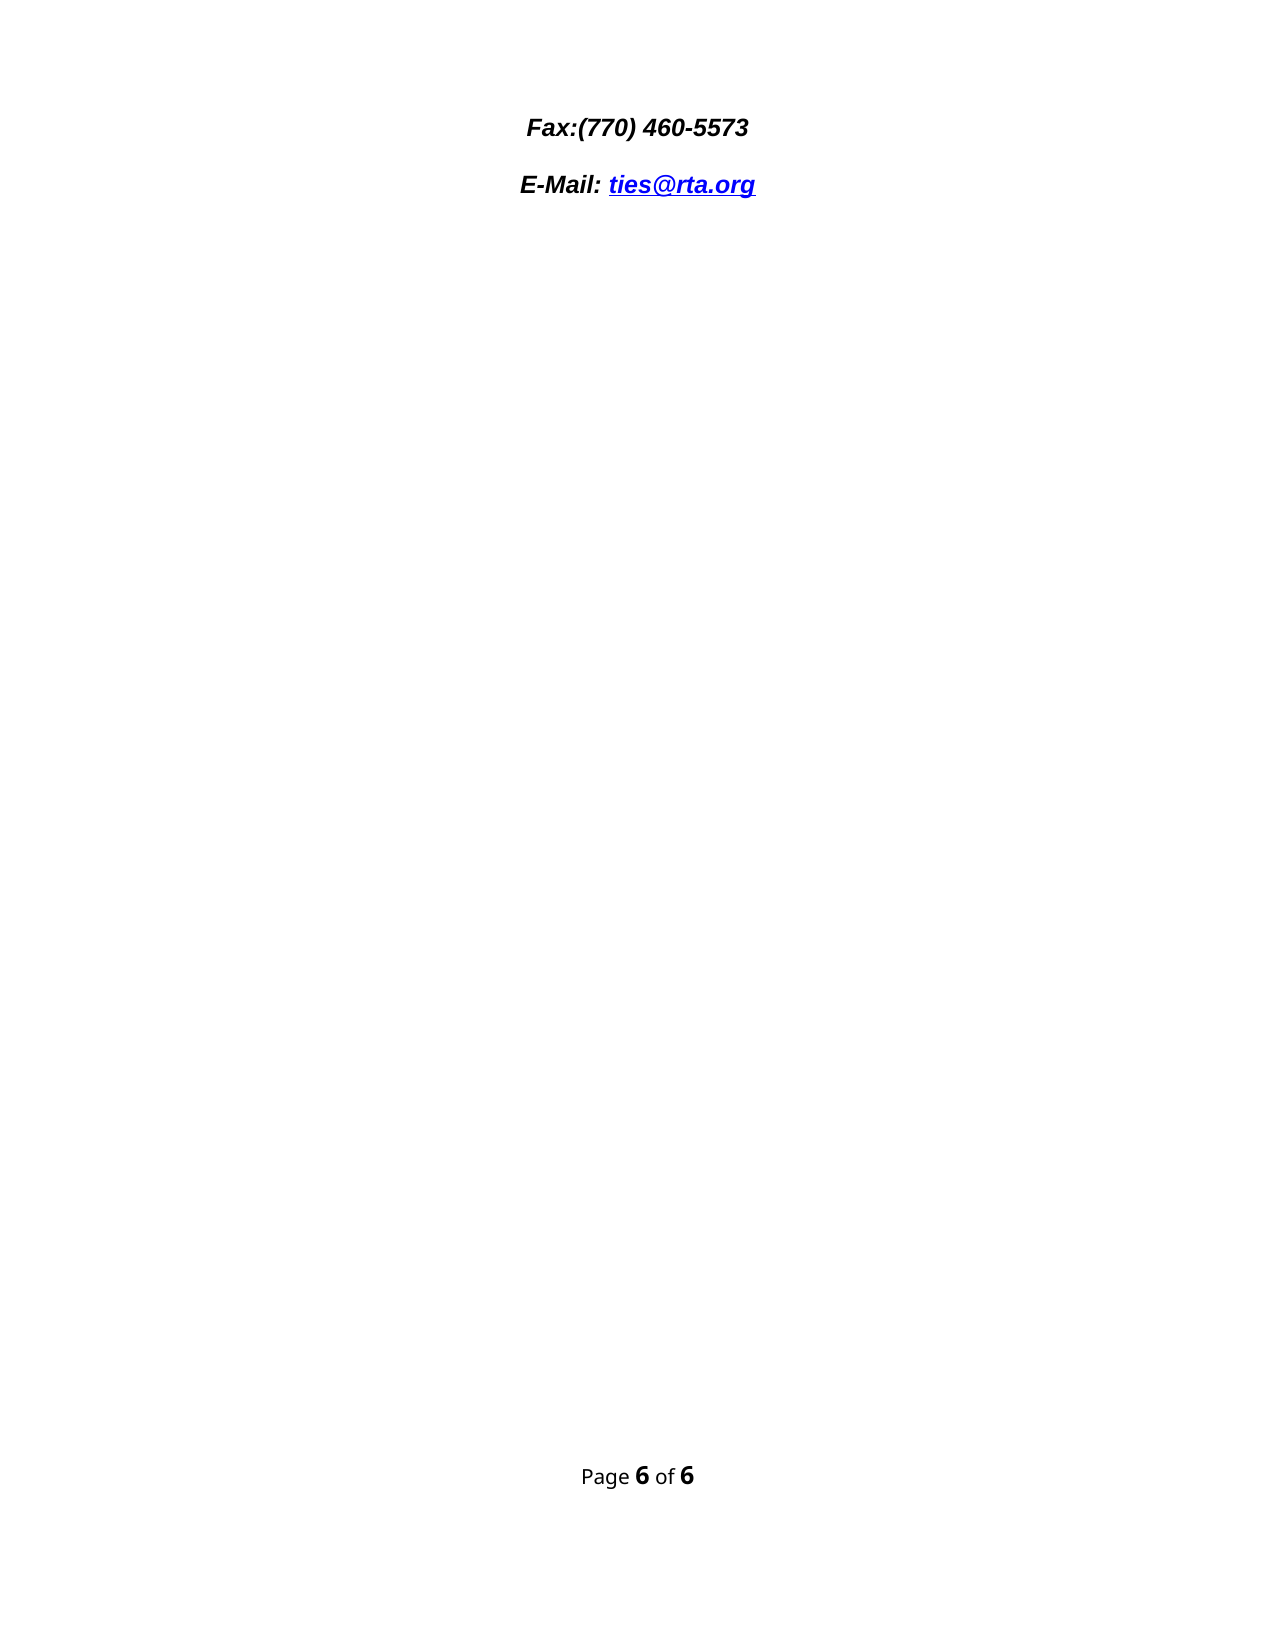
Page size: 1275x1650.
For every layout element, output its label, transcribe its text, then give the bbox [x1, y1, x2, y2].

text Fax:(770) 460-5573 [150, 112, 1125, 141]
text E-Mail: ties@rta.org [150, 170, 1125, 199]
